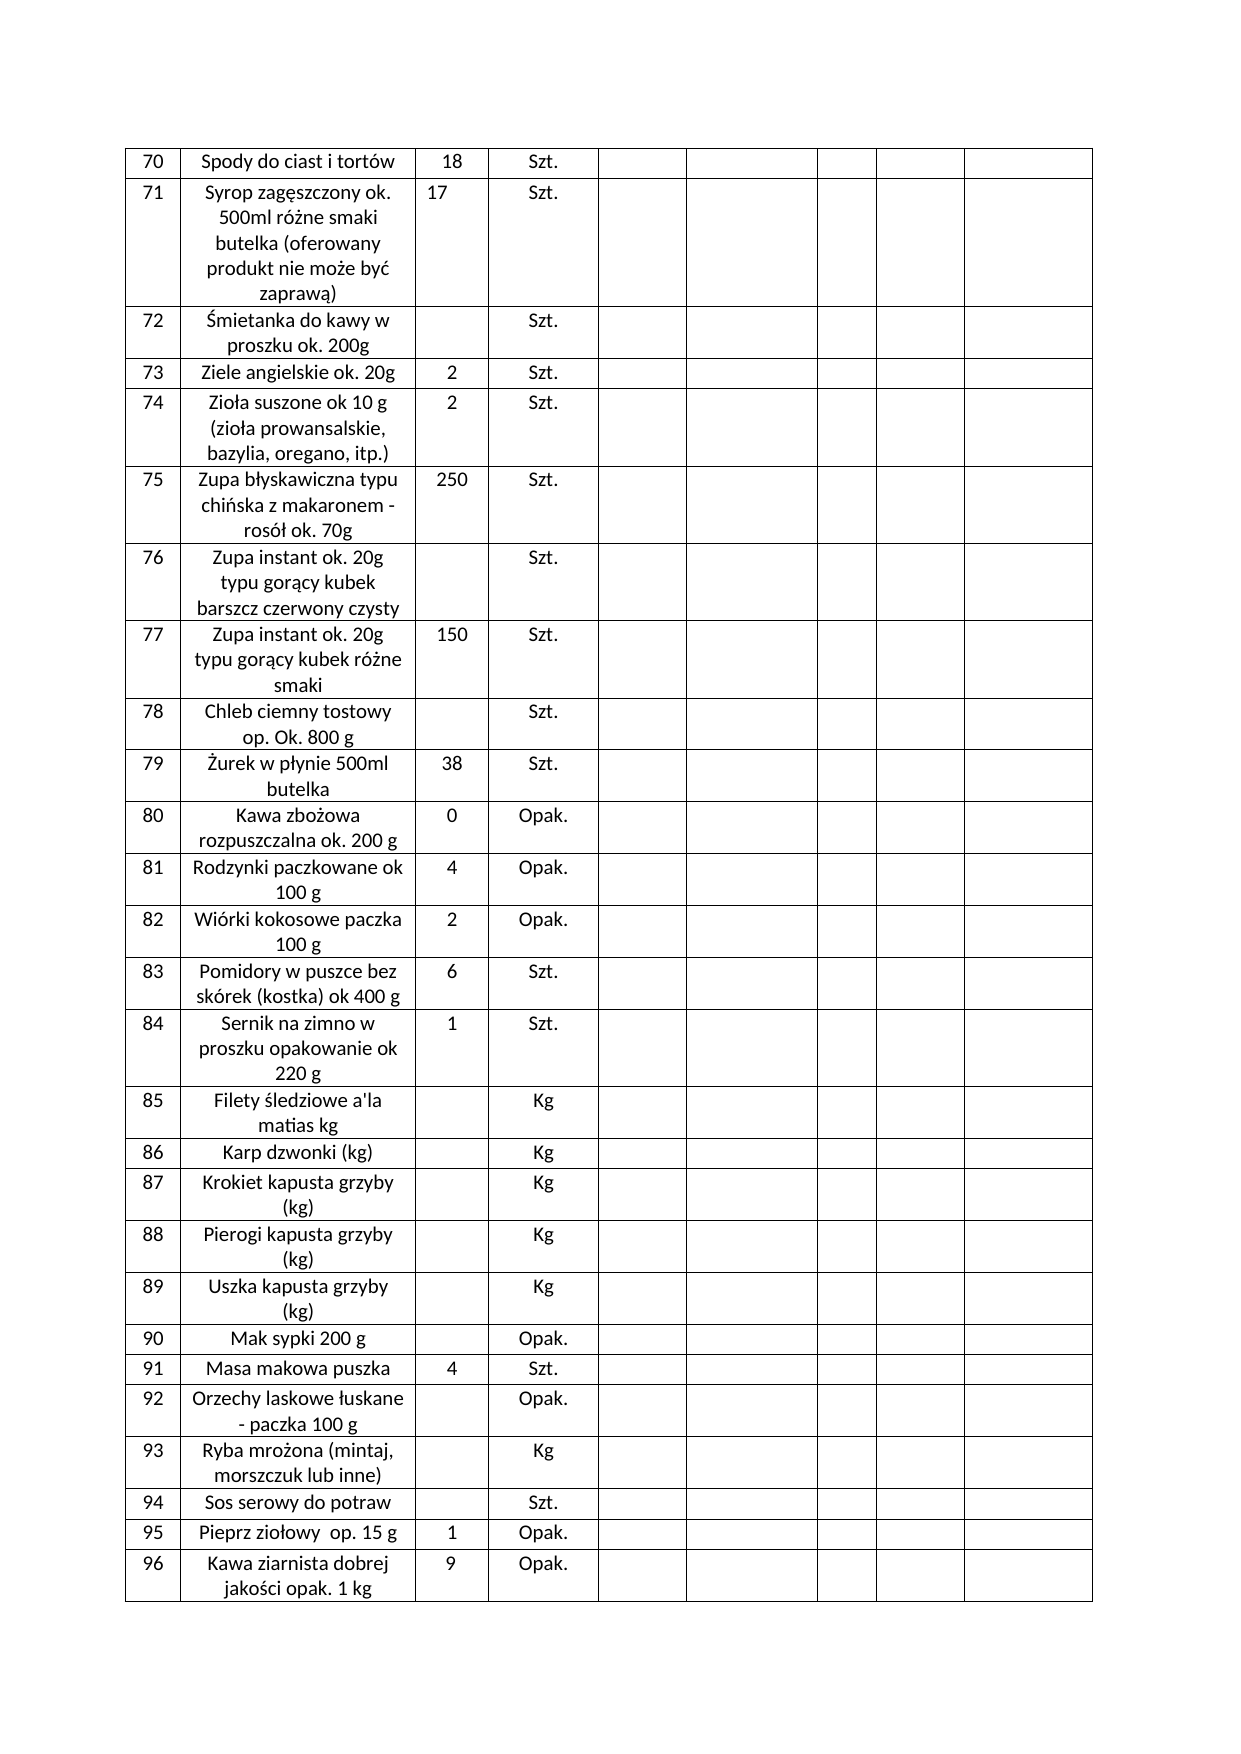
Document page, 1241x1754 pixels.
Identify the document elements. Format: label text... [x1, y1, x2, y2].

table_cell Syrop zagęszczony ok. 500ml różne smaki butelka (oferowany produkt nie może być zaprawą) [181, 179, 415, 306]
table_cell [965, 699, 1092, 749]
table_cell [877, 359, 964, 388]
table_cell 6 [416, 958, 488, 1009]
table_cell Śmietanka do kawy w proszku ok. 200g [181, 307, 415, 358]
table_cell [818, 467, 876, 543]
table_cell 84 [126, 1010, 180, 1086]
table_cell [599, 1221, 686, 1272]
table_cell [877, 179, 964, 306]
table_cell Szt. [489, 307, 598, 358]
table_cell [877, 854, 964, 905]
table_cell [687, 1550, 817, 1601]
table_cell [877, 621, 964, 697]
table_cell [687, 1221, 817, 1272]
table_cell [965, 1221, 1092, 1272]
table_cell Ryba mrożona (mintaj, morszczuk lub inne) [181, 1437, 415, 1488]
table_cell [877, 1087, 964, 1138]
table_cell 96 [126, 1550, 180, 1601]
table_cell Zupa instant ok. 20g typu gorący kubek barszcz czerwony czysty [181, 544, 415, 620]
table_cell [599, 467, 686, 543]
table_cell 92 [126, 1385, 180, 1436]
table_cell [599, 1139, 686, 1168]
table_cell [818, 179, 876, 306]
table_cell 75 [126, 467, 180, 543]
table_cell [818, 1355, 876, 1384]
table_cell [965, 307, 1092, 358]
table_cell Karp dzwonki (kg) [181, 1139, 415, 1168]
table_cell 0 [416, 802, 488, 853]
table_cell [877, 1139, 964, 1168]
table_cell [599, 854, 686, 905]
table_cell [877, 307, 964, 358]
table_cell Szt. [489, 179, 598, 306]
table_cell [599, 544, 686, 620]
table_cell Szt. [489, 544, 598, 620]
table_cell 80 [126, 802, 180, 853]
table_cell [687, 1325, 817, 1354]
table_cell [687, 958, 817, 1009]
table_cell Uszka kapusta grzyby (kg) [181, 1273, 415, 1324]
table_cell Opak. [489, 906, 598, 957]
table_cell [965, 621, 1092, 697]
table_cell [877, 906, 964, 957]
table_cell [877, 1169, 964, 1220]
table_cell [599, 1385, 686, 1436]
table_cell [599, 750, 686, 801]
table_cell [818, 544, 876, 620]
table_cell [877, 389, 964, 466]
table_cell Szt. [489, 699, 598, 749]
table_cell [877, 1221, 964, 1272]
table_cell 88 [126, 1221, 180, 1272]
table_cell [599, 1273, 686, 1324]
table_cell Pomidory w puszce bez skórek (kostka) ok 400 g [181, 958, 415, 1009]
table_cell Opak. [489, 1550, 598, 1601]
table_cell [599, 1489, 686, 1518]
table_cell [965, 750, 1092, 801]
table_cell Szt. [489, 389, 598, 466]
table_cell [818, 307, 876, 358]
table_cell [965, 1437, 1092, 1488]
table_cell 17 [416, 179, 488, 306]
table_cell 71 [126, 179, 180, 306]
table_cell [818, 699, 876, 749]
table_cell 150 [416, 621, 488, 697]
table_cell [599, 1087, 686, 1138]
table_cell [818, 1437, 876, 1488]
table_cell [965, 1325, 1092, 1354]
table_cell Żurek w płynie 500ml butelka [181, 750, 415, 801]
table_cell Zupa instant ok. 20g typu gorący kubek różne smaki [181, 621, 415, 697]
table_cell [965, 1139, 1092, 1168]
table_cell [965, 1010, 1092, 1086]
table_cell 77 [126, 621, 180, 697]
table_cell [687, 359, 817, 388]
table_cell [877, 1385, 964, 1436]
table_cell [818, 802, 876, 853]
table_cell [687, 544, 817, 620]
table_cell [877, 149, 964, 178]
table_cell [599, 179, 686, 306]
table_cell [877, 1355, 964, 1384]
table_cell Kawa zbożowa rozpuszczalna ok. 200 g [181, 802, 415, 853]
table_cell [965, 854, 1092, 905]
table_cell [599, 906, 686, 957]
table_cell [687, 179, 817, 306]
table_cell [687, 621, 817, 697]
table_cell [599, 958, 686, 1009]
table_cell 2 [416, 359, 488, 388]
table_cell [687, 389, 817, 466]
table_cell [687, 1437, 817, 1488]
table_cell [818, 1139, 876, 1168]
table_cell [965, 802, 1092, 853]
table_cell Szt. [489, 467, 598, 543]
table_cell [818, 1520, 876, 1549]
table_cell 2 [416, 389, 488, 466]
table_cell Szt. [489, 1010, 598, 1086]
table_cell [416, 1221, 488, 1272]
table_cell [687, 307, 817, 358]
table_cell [818, 1169, 876, 1220]
table_cell [965, 359, 1092, 388]
table_cell 85 [126, 1087, 180, 1138]
table_cell 2 [416, 906, 488, 957]
table_cell Szt. [489, 1355, 598, 1384]
table_cell [687, 467, 817, 543]
table_cell [687, 149, 817, 178]
table_cell [599, 1550, 686, 1601]
table_cell [687, 802, 817, 853]
table_cell [416, 699, 488, 749]
table_cell [599, 1010, 686, 1086]
table_cell Krokiet kapusta grzyby (kg) [181, 1169, 415, 1220]
table_cell [416, 1087, 488, 1138]
table_cell 78 [126, 699, 180, 749]
table_cell [965, 149, 1092, 178]
table_cell 91 [126, 1355, 180, 1384]
table_cell Kg [489, 1221, 598, 1272]
table_cell [687, 1169, 817, 1220]
table_cell 250 [416, 467, 488, 543]
table_cell [818, 621, 876, 697]
table_cell 89 [126, 1273, 180, 1324]
table_cell 72 [126, 307, 180, 358]
table_cell [818, 1385, 876, 1436]
table_cell [877, 1010, 964, 1086]
table_cell [965, 1273, 1092, 1324]
table_cell [877, 467, 964, 543]
table_cell [877, 958, 964, 1009]
table_cell [818, 1489, 876, 1518]
table_cell Ziele angielskie ok. 20g [181, 359, 415, 388]
table_cell [818, 854, 876, 905]
table_cell Spody do ciast i tortów [181, 149, 415, 178]
table_cell [687, 1010, 817, 1086]
table_cell Opak. [489, 1385, 598, 1436]
table_cell 87 [126, 1169, 180, 1220]
table_cell Opak. [489, 1325, 598, 1354]
table_cell [818, 958, 876, 1009]
table_cell [965, 1489, 1092, 1518]
table_cell [818, 1325, 876, 1354]
table_cell Wiórki kokosowe paczka 100 g [181, 906, 415, 957]
table_cell [416, 1489, 488, 1518]
table_cell [965, 1520, 1092, 1549]
table_cell [599, 621, 686, 697]
table_cell [818, 750, 876, 801]
table_cell [877, 1437, 964, 1488]
table_cell Masa makowa puszka [181, 1355, 415, 1384]
table_cell [965, 906, 1092, 957]
table_cell Kg [489, 1139, 598, 1168]
table_cell [416, 1325, 488, 1354]
table_cell Rodzynki paczkowane ok 100 g [181, 854, 415, 905]
table_cell [965, 467, 1092, 543]
table_cell 70 [126, 149, 180, 178]
table_cell 1 [416, 1520, 488, 1549]
table_cell 4 [416, 854, 488, 905]
table_cell [416, 1139, 488, 1168]
table_cell [687, 1520, 817, 1549]
table_cell [965, 389, 1092, 466]
table_cell [599, 699, 686, 749]
table_cell [965, 179, 1092, 306]
table_cell [965, 1355, 1092, 1384]
table_cell 18 [416, 149, 488, 178]
table_cell Szt. [489, 1489, 598, 1518]
table_cell [687, 854, 817, 905]
table_cell [818, 1010, 876, 1086]
table_cell [599, 1520, 686, 1549]
table_cell Szt. [489, 149, 598, 178]
table_cell [877, 699, 964, 749]
table_cell [877, 544, 964, 620]
table_cell Pierogi kapusta grzyby (kg) [181, 1221, 415, 1272]
table_cell [416, 307, 488, 358]
table_cell [818, 389, 876, 466]
table_cell [965, 958, 1092, 1009]
table_cell [877, 802, 964, 853]
table_cell 90 [126, 1325, 180, 1354]
table_cell 86 [126, 1139, 180, 1168]
table_cell 1 [416, 1010, 488, 1086]
table_cell 83 [126, 958, 180, 1009]
table_cell [687, 750, 817, 801]
table_cell [965, 1169, 1092, 1220]
table_cell [687, 906, 817, 957]
table_cell Szt. [489, 359, 598, 388]
table_cell [818, 1087, 876, 1138]
table_cell [599, 389, 686, 466]
table_cell [965, 544, 1092, 620]
table_cell 95 [126, 1520, 180, 1549]
table_cell [687, 1355, 817, 1384]
table_cell [599, 1325, 686, 1354]
table_cell [599, 1355, 686, 1384]
table_cell [877, 1520, 964, 1549]
table_cell 73 [126, 359, 180, 388]
table_cell Szt. [489, 958, 598, 1009]
table_cell [818, 149, 876, 178]
table_cell [687, 1087, 817, 1138]
table_cell [818, 1273, 876, 1324]
table_cell [965, 1550, 1092, 1601]
table_cell Opak. [489, 854, 598, 905]
table_cell [687, 1273, 817, 1324]
table_cell 79 [126, 750, 180, 801]
table_cell Opak. [489, 802, 598, 853]
table_cell Filety śledziowe a'la matias kg [181, 1087, 415, 1138]
table_cell [599, 802, 686, 853]
table_cell [965, 1385, 1092, 1436]
table_cell 94 [126, 1489, 180, 1518]
table_cell [599, 1437, 686, 1488]
table_cell 38 [416, 750, 488, 801]
table_cell Sos serowy do potraw [181, 1489, 415, 1518]
table_cell [818, 359, 876, 388]
table_cell [599, 359, 686, 388]
table_cell [818, 906, 876, 957]
table_cell 93 [126, 1437, 180, 1488]
table_cell 4 [416, 1355, 488, 1384]
table_cell [599, 1169, 686, 1220]
table_cell 74 [126, 389, 180, 466]
table_cell Kg [489, 1273, 598, 1324]
table_cell [687, 1385, 817, 1436]
table_cell Sernik na zimno w proszku opakowanie ok 220 g [181, 1010, 415, 1086]
table_cell [818, 1221, 876, 1272]
table_cell [965, 1087, 1092, 1138]
table_cell [687, 699, 817, 749]
table_cell [416, 1437, 488, 1488]
table_cell [877, 750, 964, 801]
table_cell 81 [126, 854, 180, 905]
table_cell [416, 544, 488, 620]
table_cell Kawa ziarnista dobrej jakości opak. 1 kg [181, 1550, 415, 1601]
table_cell [599, 149, 686, 178]
table_cell [687, 1139, 817, 1168]
table_cell Zioła suszone ok 10 g (zioła prowansalskie, bazylia, oregano, itp.) [181, 389, 415, 466]
table_cell [599, 307, 686, 358]
table_cell Kg [489, 1169, 598, 1220]
table_cell 82 [126, 906, 180, 957]
table_cell [416, 1273, 488, 1324]
table_cell Chleb ciemny tostowy op. Ok. 800 g [181, 699, 415, 749]
table_cell [877, 1489, 964, 1518]
table_cell [416, 1169, 488, 1220]
table_cell [687, 1489, 817, 1518]
table_cell [877, 1550, 964, 1601]
table_cell [818, 1550, 876, 1601]
table_cell Mak sypki 200 g [181, 1325, 415, 1354]
table_cell [877, 1325, 964, 1354]
table_cell Orzechy laskowe łuskane - paczka 100 g [181, 1385, 415, 1436]
table_cell 76 [126, 544, 180, 620]
table_cell Opak. [489, 1520, 598, 1549]
table_cell Pieprz ziołowy op. 15 g [181, 1520, 415, 1549]
table_cell 9 [416, 1550, 488, 1601]
table_cell Zupa błyskawiczna typu chińska z makaronem - rosół ok. 70g [181, 467, 415, 543]
table_cell Kg [489, 1437, 598, 1488]
table_cell Szt. [489, 621, 598, 697]
table_cell Kg [489, 1087, 598, 1138]
table_cell Szt. [489, 750, 598, 801]
table_cell [416, 1385, 488, 1436]
table_cell [877, 1273, 964, 1324]
